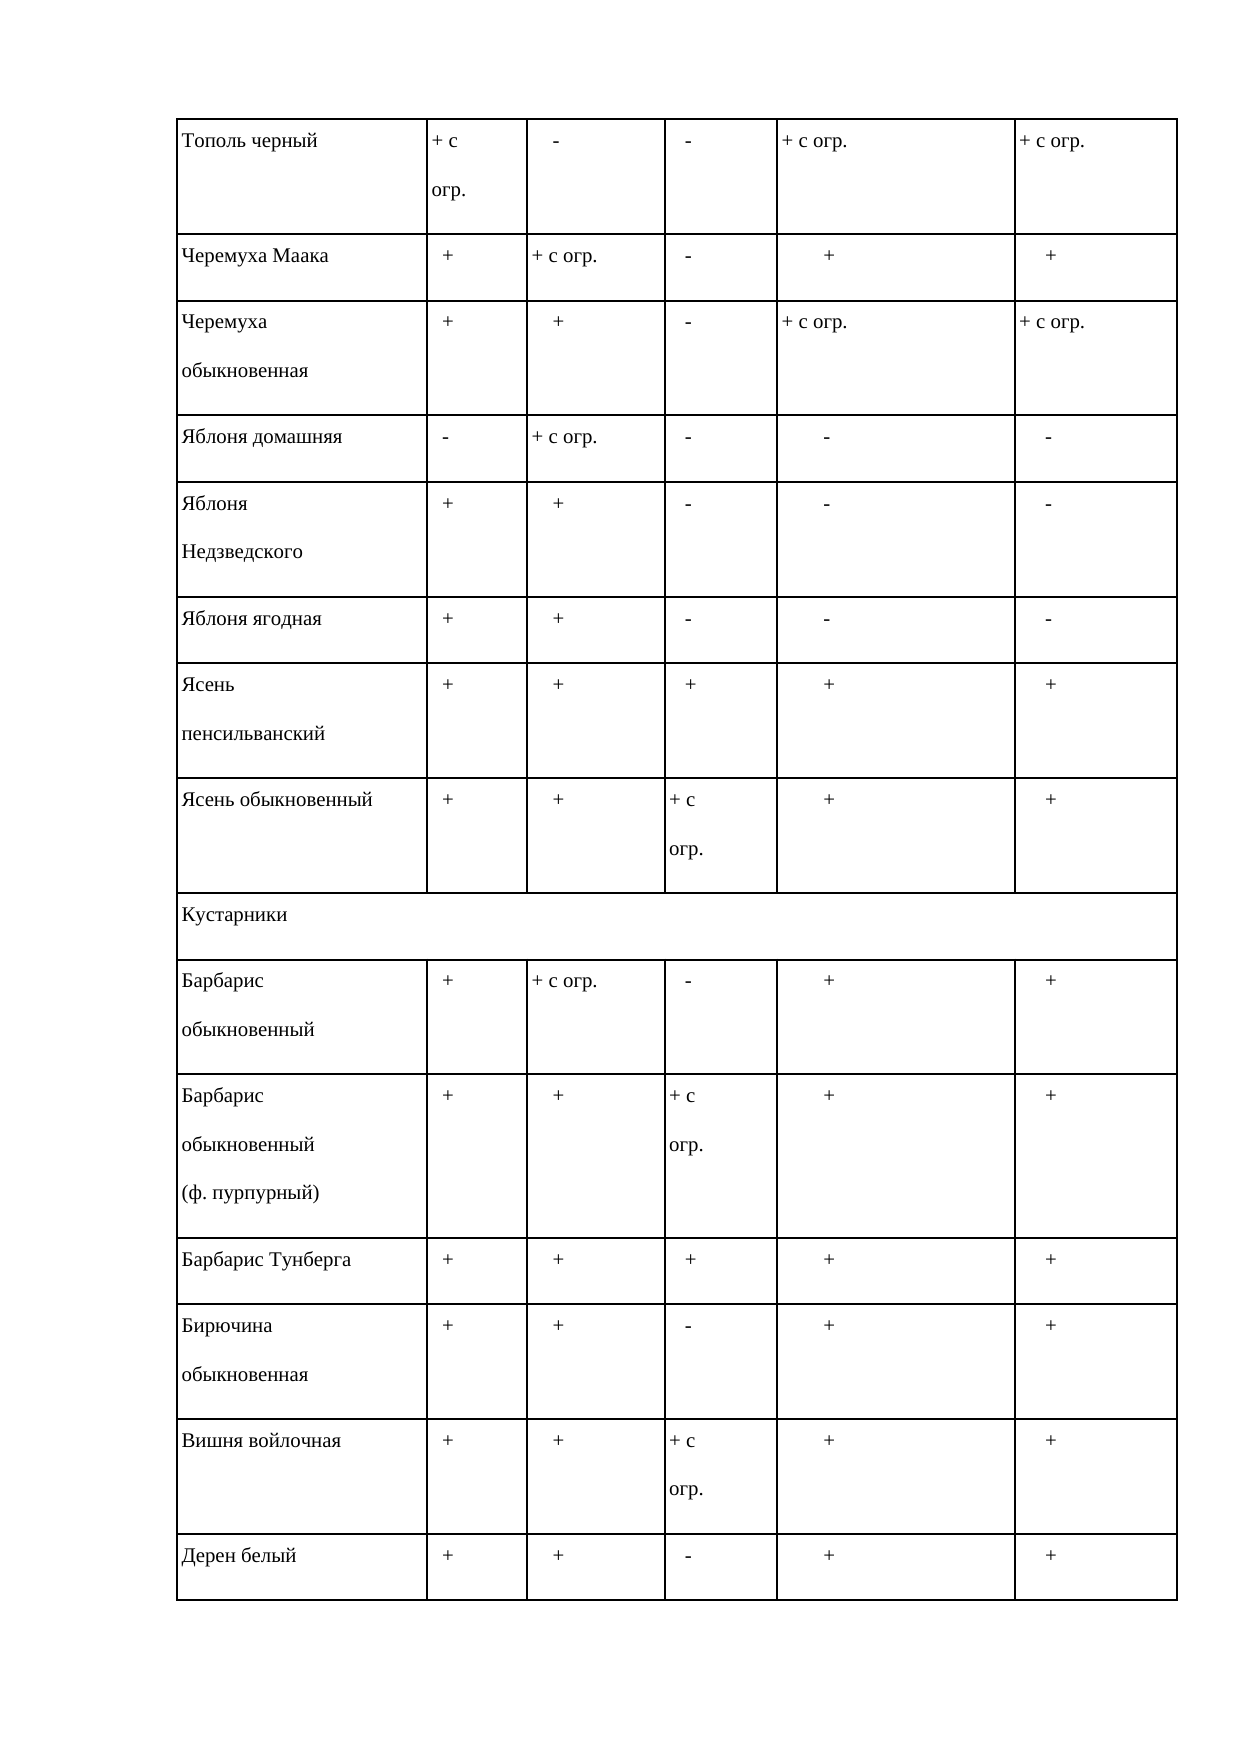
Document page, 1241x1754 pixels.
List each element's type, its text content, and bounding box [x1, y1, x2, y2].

table_cell + [666, 664, 776, 777]
table_cell + [1016, 1075, 1176, 1237]
table_cell + [1016, 1420, 1176, 1533]
table_cell + с огр. [1016, 302, 1176, 414]
table_cell + с огр. [528, 961, 664, 1073]
table_cell + [1016, 1305, 1176, 1418]
table_cell + [528, 302, 664, 414]
table_cell + [778, 235, 1014, 299]
table_cell + [778, 664, 1014, 777]
table_cell - [1016, 483, 1176, 596]
table_cell Дерен белый [178, 1535, 426, 1599]
table_cell + с огр. [528, 235, 664, 299]
table_cell + с огр. [666, 779, 776, 892]
table_cell - [666, 961, 776, 1073]
table_cell + с огр. [1016, 120, 1176, 233]
table_cell + [778, 1305, 1014, 1418]
table_cell Черемуха Маака [178, 235, 426, 299]
table_cell + [528, 1075, 664, 1237]
table_cell + [428, 1535, 526, 1599]
table_cell + [1016, 1239, 1176, 1303]
table_cell - [1016, 416, 1176, 481]
table_cell - [428, 416, 526, 481]
table_cell Кустарники [178, 894, 1176, 958]
table_cell - [666, 483, 776, 596]
table_cell - [1016, 598, 1176, 662]
table_cell + с огр. [778, 120, 1014, 233]
table_cell + [428, 483, 526, 596]
table_cell Черемуха обыкновенная [178, 302, 426, 414]
table_cell + [778, 1239, 1014, 1303]
table_cell + [428, 664, 526, 777]
table_cell - [666, 1535, 776, 1599]
table_cell + [528, 1420, 664, 1533]
table_cell + [528, 1305, 664, 1418]
table_cell - [666, 235, 776, 299]
table_cell + [528, 1535, 664, 1599]
table_cell + [1016, 961, 1176, 1073]
table_cell - [778, 598, 1014, 662]
table_cell - [778, 416, 1014, 481]
table_cell + [428, 1420, 526, 1533]
table_cell + [428, 1305, 526, 1418]
table_cell Бирючина обыкновенная [178, 1305, 426, 1418]
table_cell + [778, 1535, 1014, 1599]
table_cell + [428, 779, 526, 892]
table_cell + [428, 1075, 526, 1237]
table_cell + [1016, 664, 1176, 777]
table_cell + [778, 1075, 1014, 1237]
table_cell + [428, 598, 526, 662]
table_cell + [778, 779, 1014, 892]
table_cell + с огр. [666, 1075, 776, 1237]
table_cell - [666, 598, 776, 662]
table_cell Барбарис Тунберга [178, 1239, 426, 1303]
table_cell + [528, 664, 664, 777]
table_cell - [666, 1305, 776, 1418]
table_cell + [528, 483, 664, 596]
table_cell Ясень пенсильванский [178, 664, 426, 777]
table_cell + [778, 1420, 1014, 1533]
table_cell + [528, 598, 664, 662]
table_cell Яблоня домашняя [178, 416, 426, 481]
table_cell + с огр. [528, 416, 664, 481]
table_cell + [428, 302, 526, 414]
table_cell + [428, 235, 526, 299]
table_cell + [1016, 1535, 1176, 1599]
table_cell - [666, 302, 776, 414]
table_cell + [778, 961, 1014, 1073]
table_cell Вишня войлочная [178, 1420, 426, 1533]
table_cell + [1016, 235, 1176, 299]
table_cell + [428, 1239, 526, 1303]
table_cell + [428, 961, 526, 1073]
table_cell - [666, 416, 776, 481]
table_cell + с огр. [778, 302, 1014, 414]
table_cell Тополь черный [178, 120, 426, 233]
table_cell Ясень обыкновенный [178, 779, 426, 892]
table_cell Яблоня ягодная [178, 598, 426, 662]
table_cell + [666, 1239, 776, 1303]
table_cell - [778, 483, 1014, 596]
table_cell Барбарис обыкновенный [178, 961, 426, 1073]
table_cell + [528, 779, 664, 892]
table_cell Барбарис обыкновенный (ф. пурпурный) [178, 1075, 426, 1237]
table_cell + с огр. [666, 1420, 776, 1533]
table_cell - [666, 120, 776, 233]
table_cell + с огр. [428, 120, 526, 233]
table_cell + [1016, 779, 1176, 892]
table_cell - [528, 120, 664, 233]
table_cell + [528, 1239, 664, 1303]
table_cell Яблоня Недзведского [178, 483, 426, 596]
